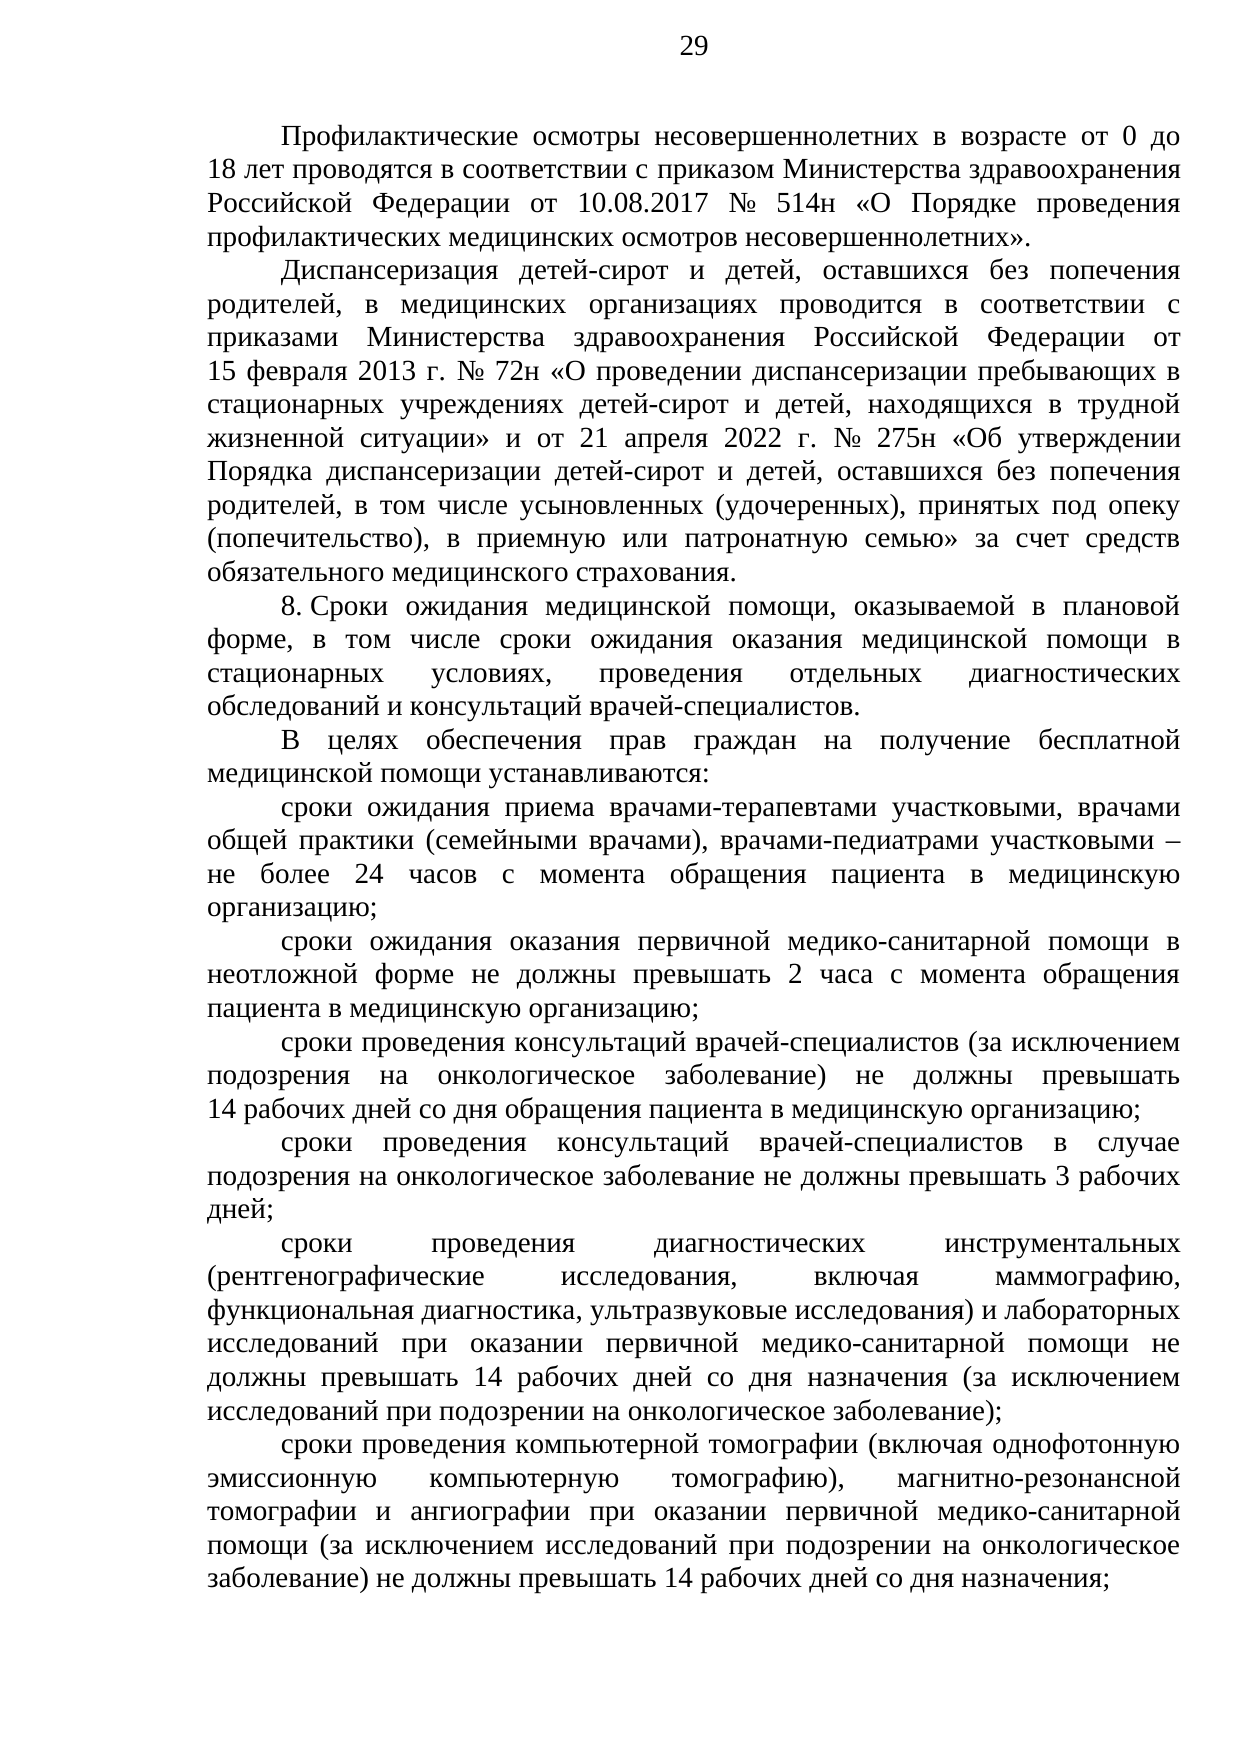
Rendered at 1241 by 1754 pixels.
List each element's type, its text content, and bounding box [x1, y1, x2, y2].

text сроки ожидания оказания первичной медико-санитарной помощи в неотложной форме не должны превышать 2 часа с момента обращения пациента в медицинскую организацию; [207, 923, 1181, 1024]
text сроки проведения консультаций врачей-специалистов (за исключением подозрения на онкологическое заболевание) не должны превышать 14 рабочих дней со дня обращения пациента в медицинскую организацию; [207, 1024, 1181, 1124]
text сроки проведения компьютерной томографии (включая однофотонную эмиссионную компьютерную томографию), магнитно-резонансной томографии и ангиографии при оказании первичной медико-санитарной помощи (за исключением исследований при подозрении на онкологическое заболевание) не должны превышать 14 рабочих дней со дня назначения; [207, 1426, 1181, 1594]
text В целях обеспечения прав граждан на получение бесплатной медицинской помощи устанавливаются: [207, 722, 1181, 789]
text сроки проведения диагностических инструментальных (рентгенографические исследования, включая маммографию, функциональная диагностика, ультразвуковые исследования) и лабораторных исследований при оказании первичной медико-санитарной помощи не должны превышать 14 рабочих дней со дня назначения (за исключением исследований при подозрении на онкологическое заболевание); [207, 1225, 1181, 1426]
text сроки ожидания приема врачами-терапевтами участковыми, врачами общей практики (семейными врачами), врачами-педиатрами участковыми – не более 24 часов с момента обращения пациента в медицинскую организацию; [207, 789, 1181, 923]
text Профилактические осмотры несовершеннолетних в возрасте от 0 до 18 лет проводятся в соответствии с приказом Министерства здравоохранения Российской Федерации от 10.08.2017 № 514н «О Порядке проведения профилактических медицинских осмотров несовершеннолетних». [207, 118, 1181, 252]
text 8. Сроки ожидания медицинской помощи, оказываемой в плановой форме, в том числе сроки ожидания оказания медицинской помощи в стационарных условиях, проведения отдельных диагностических обследований и консультаций врачей-специалистов. [207, 588, 1181, 722]
text Диспансеризация детей-сирот и детей, оставшихся без попечения родителей, в медицинских организациях проводится в соответствии с приказами Министерства здравоохранения Российской Федерации от 15 февраля 2013 г. № 72н «О проведении диспансеризации пребывающих в стационарных учреждениях детей-сирот и детей, находящихся в трудной жизненной ситуации» и от 21 апреля 2022 г. № 275н «Об утверждении Порядка диспансеризации детей-сирот и детей, оставшихся без попечения родителей, в том числе усыновленных (удочеренных), принятых под опеку (попечительство), в приемную или патронатную семью» за счет средств обязательного медицинского страхования. [207, 252, 1181, 588]
text сроки проведения консультаций врачей-специалистов в случае подозрения на онкологическое заболевание не должны превышать 3 рабочих дней; [207, 1124, 1181, 1225]
